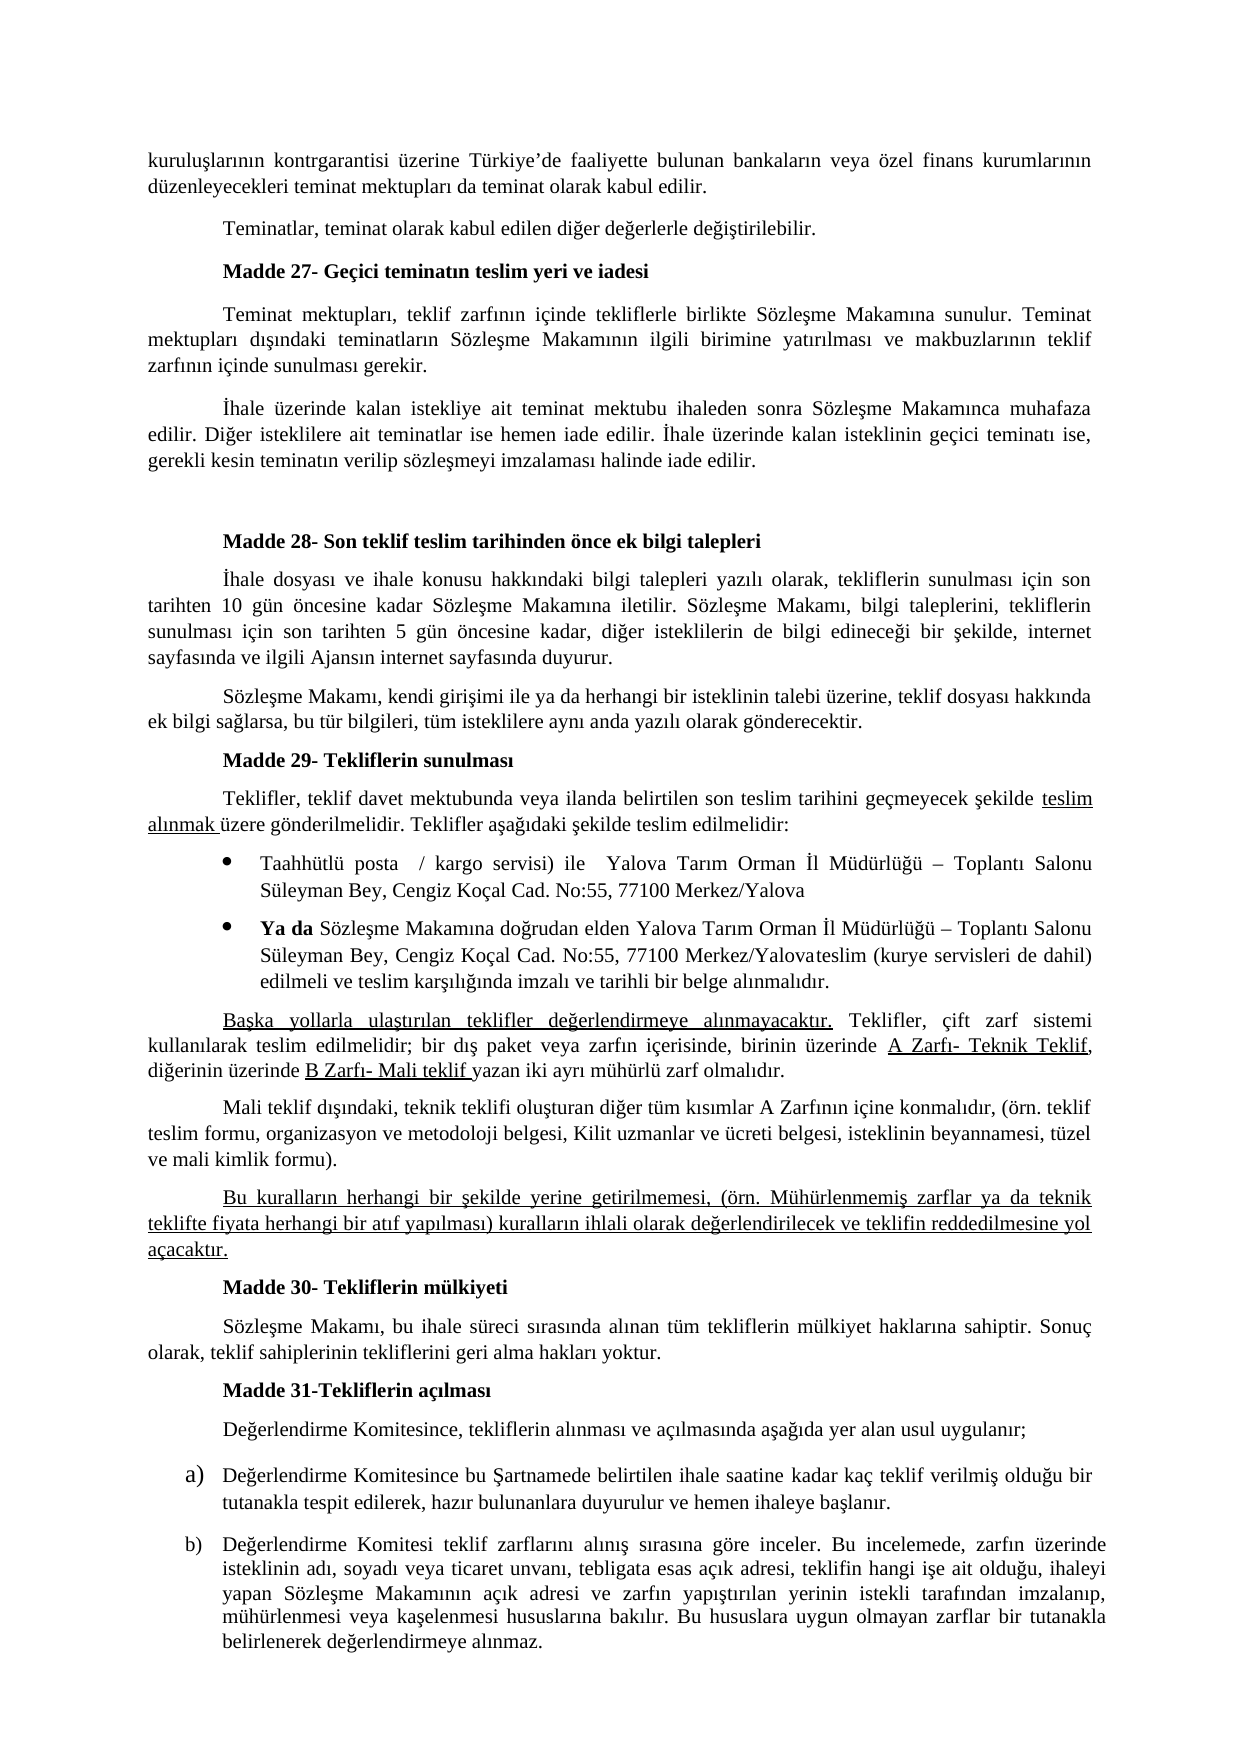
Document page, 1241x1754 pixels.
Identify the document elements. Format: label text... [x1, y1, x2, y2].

text Değerlendirme Komitesince, tekliflerin alınması ve açılmasında aşağıda yer alan usul uygulanır; [148, 1416, 1093, 1441]
text Teminat mektupları, teklif zarfının içinde tekliflerle birlikte Sözleşme Makamına sunulur. Teminat mektupları dışındaki teminatların Sözleşme Makamının ilgili birimine yatırılması ve makbuzlarının teklif zarfının içinde sunulması gerekir. [148, 301, 1093, 377]
text İhale üzerinde kalan istekliye ait teminat mektubu ihaleden sonra Sözleşme Makamınca muhafaza edilir. Diğer isteklilere ait teminatlar ise hemen iade edilir. İhale üzerinde kalan isteklinin geçici teminatı ise, gerekli kesin teminatın verilip sözleşmeyi imzalaması halinde iade edilir. [148, 396, 1093, 472]
text Madde 31-Tekliflerin açılması [148, 1378, 1093, 1402]
text Madde 30- Tekliflerin mülkiyeti [148, 1275, 1093, 1299]
text Madde 28- Son teklif teslim tarihinden önce ek bilgi talepleri [148, 529, 1093, 553]
text Teminatlar, teminat olarak kabul edilen diğer değerlerle değiştirilebilir. [148, 216, 1093, 240]
list Değerlendirme Komitesi teklif zarflarını alınış sırasına göre inceler. Bu incelemede, zarfın üzerinde isteklinin adı, soyadı veya ticaret unvanı, tebligata esas açık adresi, teklifin hangi işe ait olduğu, ihaleyi yapan Sözleşme Makamının açık adresi ve zarfın yapıştırılan yerinin istekli tarafından imzalanıp, mühürlenmesi veya kaşelenmesi hususlarına bakılır. Bu hususlara uygun olmayan zarflar bir tutanakla belirlenerek değerlendirmeye alınmaz. [185, 1532, 1107, 1653]
text Sözleşme Makamı, kendi girişimi ile ya da herhangi bir isteklinin talebi üzerine, teklif dosyası hakkında ek bilgi sağlarsa, bu tür bilgileri, tüm isteklilere aynı anda yazılı olarak gönderecektir. [148, 683, 1093, 733]
list Ya da Sözleşme Makamına doğrudan elden Yalova Tarım Orman İl Müdürlüğü – Toplantı Salonu Süleyman Bey, Cengiz Koçal Cad. No:55, 77100 Merkez/Yalovateslim (kurye servisleri de dahil) edilmeli ve teslim karşılığında imzalı ve tarihli bir belge alınmalıdır. [223, 916, 1093, 993]
text İhale dosyası ve ihale konusu hakkındaki bilgi talepleri yazılı olarak, tekliflerin sunulması için son tarihten 10 gün öncesine kadar Sözleşme Makamına iletilir. Sözleşme Makamı, bilgi taleplerini, tekliflerin sunulması için son tarihten 5 gün öncesine kadar, diğer isteklilerin de bilgi edineceği bir şekilde, internet sayfasında ve ilgili Ajansın internet sayfasında duyurur. [148, 567, 1093, 669]
list Değerlendirme Komitesince bu Şartnamede belirtilen ihale saatine kadar kaç teklif verilmiş olduğu bir tutanakla tespit edilerek, hazır bulunanlara duyurulur ve hemen ihaleye başlanır. [185, 1459, 1093, 1514]
text Başka yollarla ulaştırılan teklifler değerlendirmeye alınmayacaktır. Teklifler, çift zarf sistemi kullanılarak teslim edilmelidir; bir dış paket veya zarfın içerisinde, birinin üzerinde A Zarfı- Teknik Teklif, diğerinin üzerinde B Zarfı- Mali teklif yazan iki ayrı mühürlü zarf olmalıdır. [148, 1007, 1093, 1082]
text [148, 148, 1093, 198]
text Madde 27- Geçici teminatın teslim yeri ve iadesi [148, 259, 1093, 283]
text Madde 29- Tekliflerin sunulması [148, 748, 1093, 772]
text Bu kuralların herhangi bir şekilde yerine getirilmemesi, (örn. Mühürlenmemiş zarflar ya da teknik teklifte fiyata herhangi bir atıf yapılması) kuralların ihlali olarak değerlendirilecek ve teklifin reddedilmesine yol açacaktır. [148, 1185, 1093, 1261]
text Teklifler, teklif davet mektubunda veya ilanda belirtilen son teslim tarihini geçmeyecek şekilde teslim alınmak üzere gönderilmelidir. Teklifler aşağıdaki şekilde teslim edilmelidir: [148, 786, 1093, 836]
list Taahhütlü posta / kargo servisi) ile Yalova Tarım Orman İl Müdürlüğü – Toplantı Salonu Süleyman Bey, Cengiz Koçal Cad. No:55, 77100 Merkez/Yalova [223, 851, 1093, 902]
text Mali teklif dışındaki, teknik teklifi oluşturan diğer tüm kısımlar A Zarfının içine konmalıdır, (örn. teklif teslim formu, organizasyon ve metodoloji belgesi, Kilit uzmanlar ve ücreti belgesi, isteklinin beyannamesi, tüzel ve mali kimlik formu). [148, 1094, 1093, 1171]
text Sözleşme Makamı, bu ihale süreci sırasında alınan tüm tekliflerin mülkiyet haklarına sahiptir. Sonuç olarak, teklif sahiplerinin tekliflerini geri alma hakları yoktur. [148, 1314, 1093, 1364]
